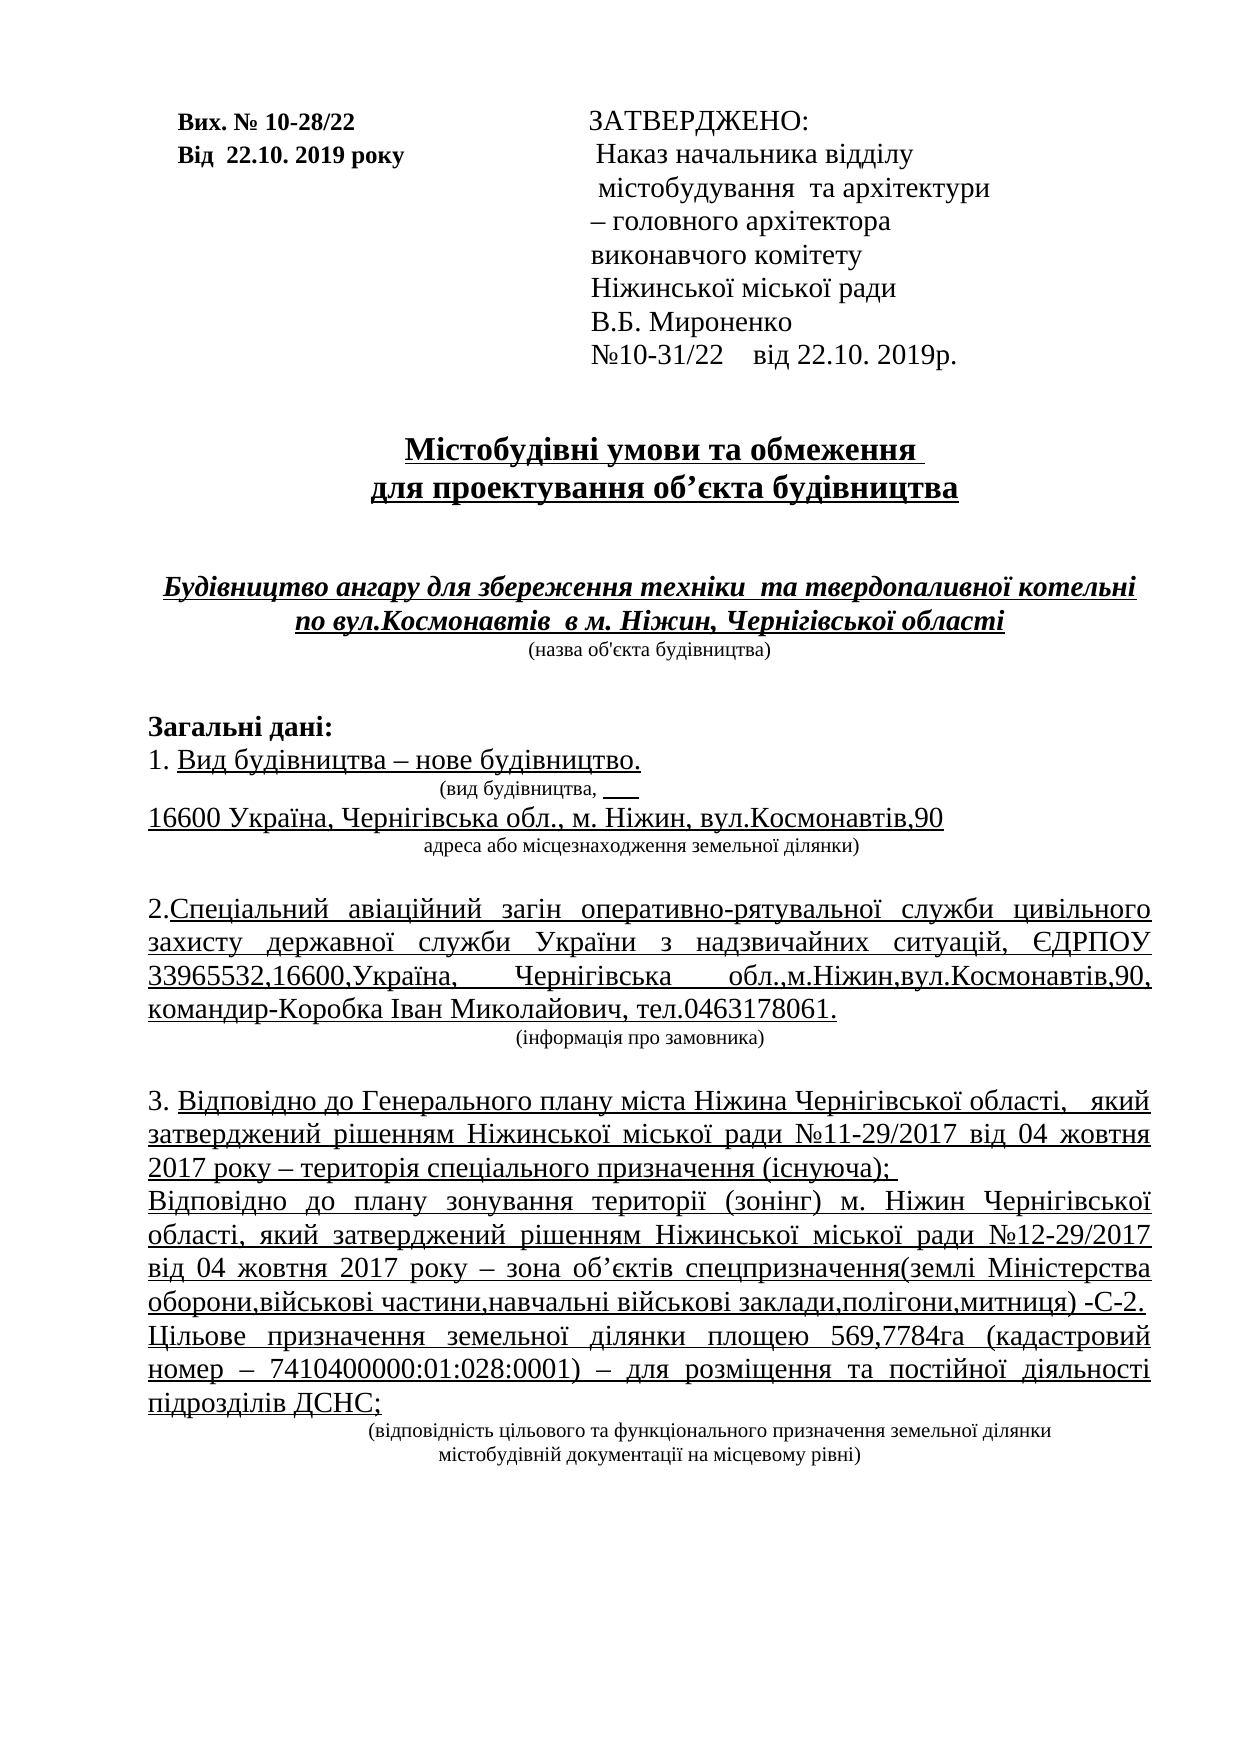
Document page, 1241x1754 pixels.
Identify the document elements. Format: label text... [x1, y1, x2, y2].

text адреса або місцезнаходження земельної ділянки) [148, 833, 1152, 857]
text 2.Спеціальний авіаційний загін оперативно-рятувальної служби цивільного захисту державної служби України з надзвичайних ситуацій, ЄДРПОУ 33965532,16600,Україна, Чернігівська обл.,м.Ніжин,вул.Космонавтів,90, командир-Коробка Іван Миколайович, тел.0463178061. [148, 989, 1152, 1025]
text В.Б. Мироненко [591, 304, 1152, 337]
text 16600 Україна, Чернігівська обл., м. Ніжин, вул.Космонавтів,90 [148, 800, 1152, 833]
text №10-31/22 від 22.10. 2019р. [591, 337, 1152, 404]
text Цільове призначення земельної ділянки площею 569,7784га (кадастровий номер – 7410400000:01:028:0001) – для розміщення та постійної діяльності підрозділів ДСНС; [148, 1318, 1152, 1418]
text Будівництво ангару для збереження техніки та твердопаливної котельні по вул.Космонавтів в м. Ніжин, Чернігівської області [148, 569, 1152, 637]
text (вид будівництва, [148, 776, 1152, 800]
text (відповідність цільового та функціонального призначення земельної ділянки [148, 1418, 1152, 1442]
text Відповідно до плану зонування території (зонінг) м. Ніжин Чернігівської області, який затверджений рішенням Ніжинської міської ради №12-29/2017 від 04 жовтня 2017 року – зона об’єктів спецпризначення(землі Міністерства оборони,військові частини,навчальні військові заклади,полігони,митниця) -С-2. [148, 1281, 1152, 1318]
text містобудівній документації на місцевому рівні) [148, 1442, 1152, 1466]
text Від 22.10. 2019 року Наказ начальника відділу [177, 136, 1152, 170]
text Містобудівні умови та обмеження для проектування об’єкта будівництва [177, 429, 1152, 506]
text 3. Відповідно до Генерального плану міста Ніжина Чернігівської області, який затверджений рішенням Ніжинської міської ради №11-29/2017 від 04 жовтня 2017 року – територія спеціального призначення (існуюча); [148, 1083, 1152, 1183]
text виконавчого комітету [591, 237, 1152, 270]
text містобудування та архітектури [591, 170, 1152, 203]
text 1. Вид будівництва – нове будівництво. [148, 742, 1152, 776]
text 2.Спеціальний авіаційний загін оперативно-рятувальної служби цивільного захисту державної служби України з надзвичайних ситуацій, ЄДРПОУ 33965532,16600,Україна, Чернігівська обл.,м.Ніжин,вул.Космонавтів,90, командир-Коробка Іван Миколайович, тел.0463178061. [148, 891, 1152, 954]
text (інформація про замовника) [177, 1025, 1152, 1049]
text 2.Спеціальний авіаційний загін оперативно-рятувальної служби цивільного захисту державної служби України з надзвичайних ситуацій, ЄДРПОУ 33965532,16600,Україна, Чернігівська обл.,м.Ніжин,вул.Космонавтів,90, командир-Коробка Іван Миколайович, тел.0463178061. [148, 955, 1152, 987]
text Загальні дані: [148, 685, 1152, 742]
text Відповідно до плану зонування території (зонінг) м. Ніжин Чернігівської області, який затверджений рішенням Ніжинської міської ради №12-29/2017 від 04 жовтня 2017 року – зона об’єктів спецпризначення(землі Міністерства оборони,військові частини,навчальні військові заклади,полігони,митниця) -С-2. [148, 1214, 1152, 1246]
text Ніжинської міської ради [591, 270, 1152, 304]
text Відповідно до плану зонування території (зонінг) м. Ніжин Чернігівської області, який затверджений рішенням Ніжинської міської ради №12-29/2017 від 04 жовтня 2017 року – зона об’єктів спецпризначення(землі Міністерства оборони,військові частини,навчальні військові заклади,полігони,митниця) -С-2. [148, 1248, 1152, 1280]
text Вих. № 10-28/22 ЗАТВЕРДЖЕНО: [177, 103, 1152, 136]
text – головного архітектора [591, 203, 1152, 237]
text Відповідно до плану зонування території (зонінг) м. Ніжин Чернігівської області, який затверджений рішенням Ніжинської міської ради №12-29/2017 від 04 жовтня 2017 року – зона об’єктів спецпризначення(землі Міністерства оборони,військові частини,навчальні військові заклади,полігони,митниця) -С-2. [148, 1183, 1152, 1213]
text (назва об'єкта будівництва) [148, 637, 1152, 661]
